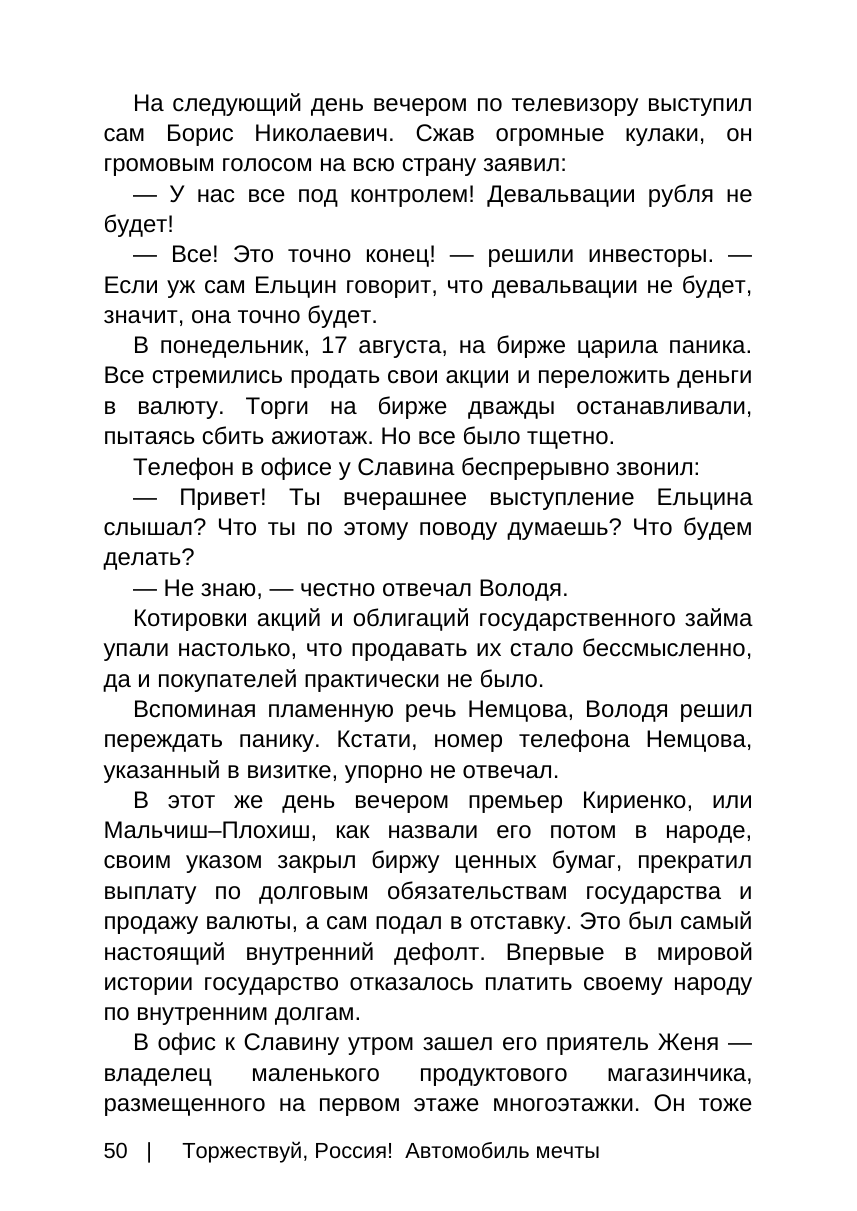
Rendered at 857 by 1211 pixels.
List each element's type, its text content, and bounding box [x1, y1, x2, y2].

text Вспоминая пламенную речь Немцова, Володя решил переждать панику. Кстати, номер телефона Немцова, указанный в визитке, упорно не отвечал. [103, 695, 753, 783]
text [103, 1028, 753, 1117]
text — Привет! Ты вчерашнее выступление Ельцина слышал? Что ты по этому поводу думаешь? Что будем делать? [103, 483, 753, 571]
text — Все! Это точно конец! — решили инвесторы. — Если уж сам Ельцин говорит, что девальвации не будет, значит, она точно будет. [103, 240, 753, 328]
text В понедельник, 17 августа, на бирже царила паника. Все стремились продать свои акции и переложить деньги в валюту. Торги на бирже дважды останавливали, пытаясь сбить ажиотаж. Но все было тщетно. [103, 331, 753, 450]
text — Не знаю, — честно отвечал Володя. [103, 574, 753, 601]
text На следующий день вечером по телевизору выступил сам Борис Николаевич. Сжав огромные кулаки, он громовым голосом на всю страну заявил: [103, 89, 753, 177]
text — У нас все под контролем! Девальвации рубля не будет! [103, 179, 753, 237]
text В этот же день вечером премьер Кириенко, или Мальчиш–Плохиш, как назвали его потом в народе, своим указом закрыл биржу ценных бумаг, прекратил выплату по долговым обязательствам государства и продажу валюты, а сам подал в отставку. Это был самый настоящий внутренний дефолт. Впервые в мировой истории государство отказалось платить своему народу по внутренним долгам. [103, 786, 753, 1026]
text Котировки акций и облигаций государственного займа упали настолько, что продавать их стало бессмысленно, да и покупателей практически не было. [103, 604, 753, 692]
text Телефон в офисе у Славина беспрерывно звонил: [103, 452, 753, 480]
